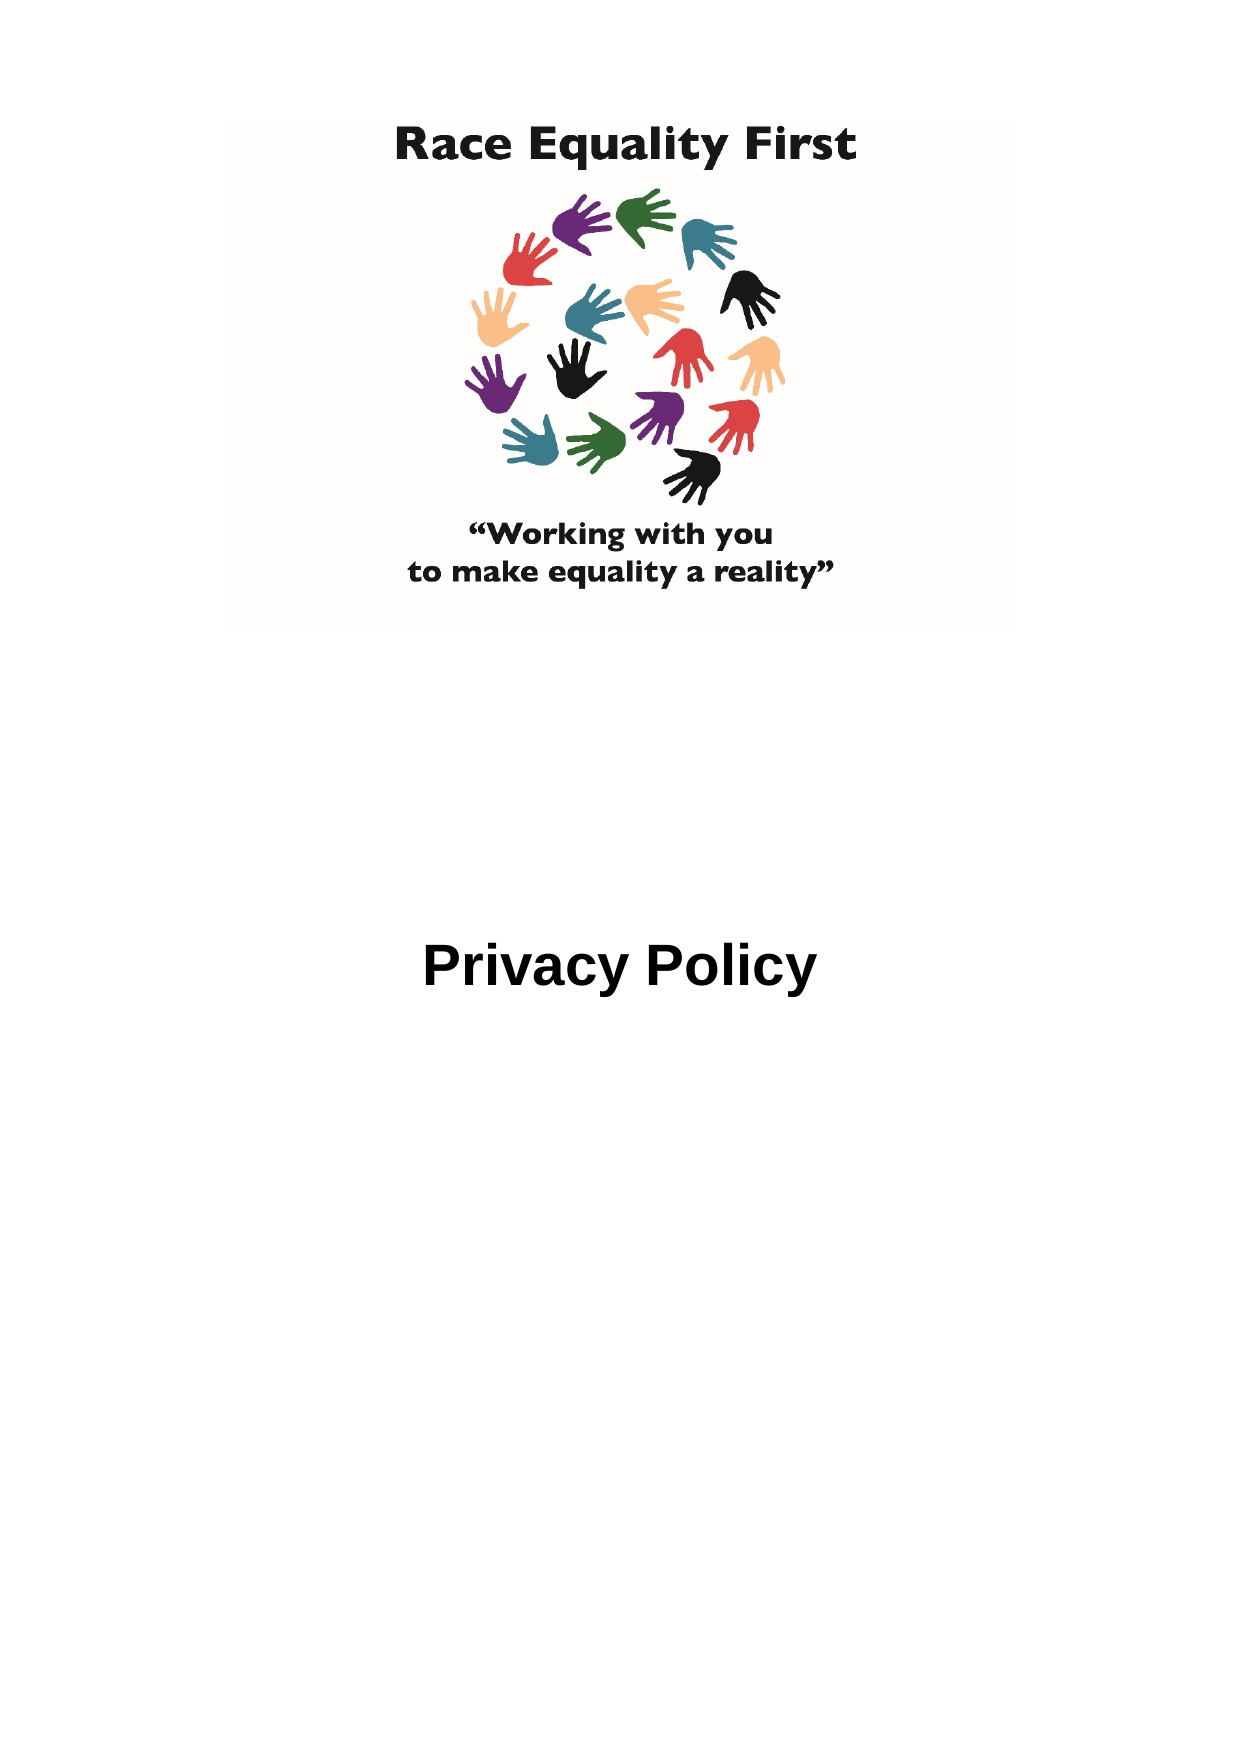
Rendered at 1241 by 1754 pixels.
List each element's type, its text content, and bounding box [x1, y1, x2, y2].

picture [223, 118, 1018, 629]
text Privacy Policy [105, 930, 1135, 997]
